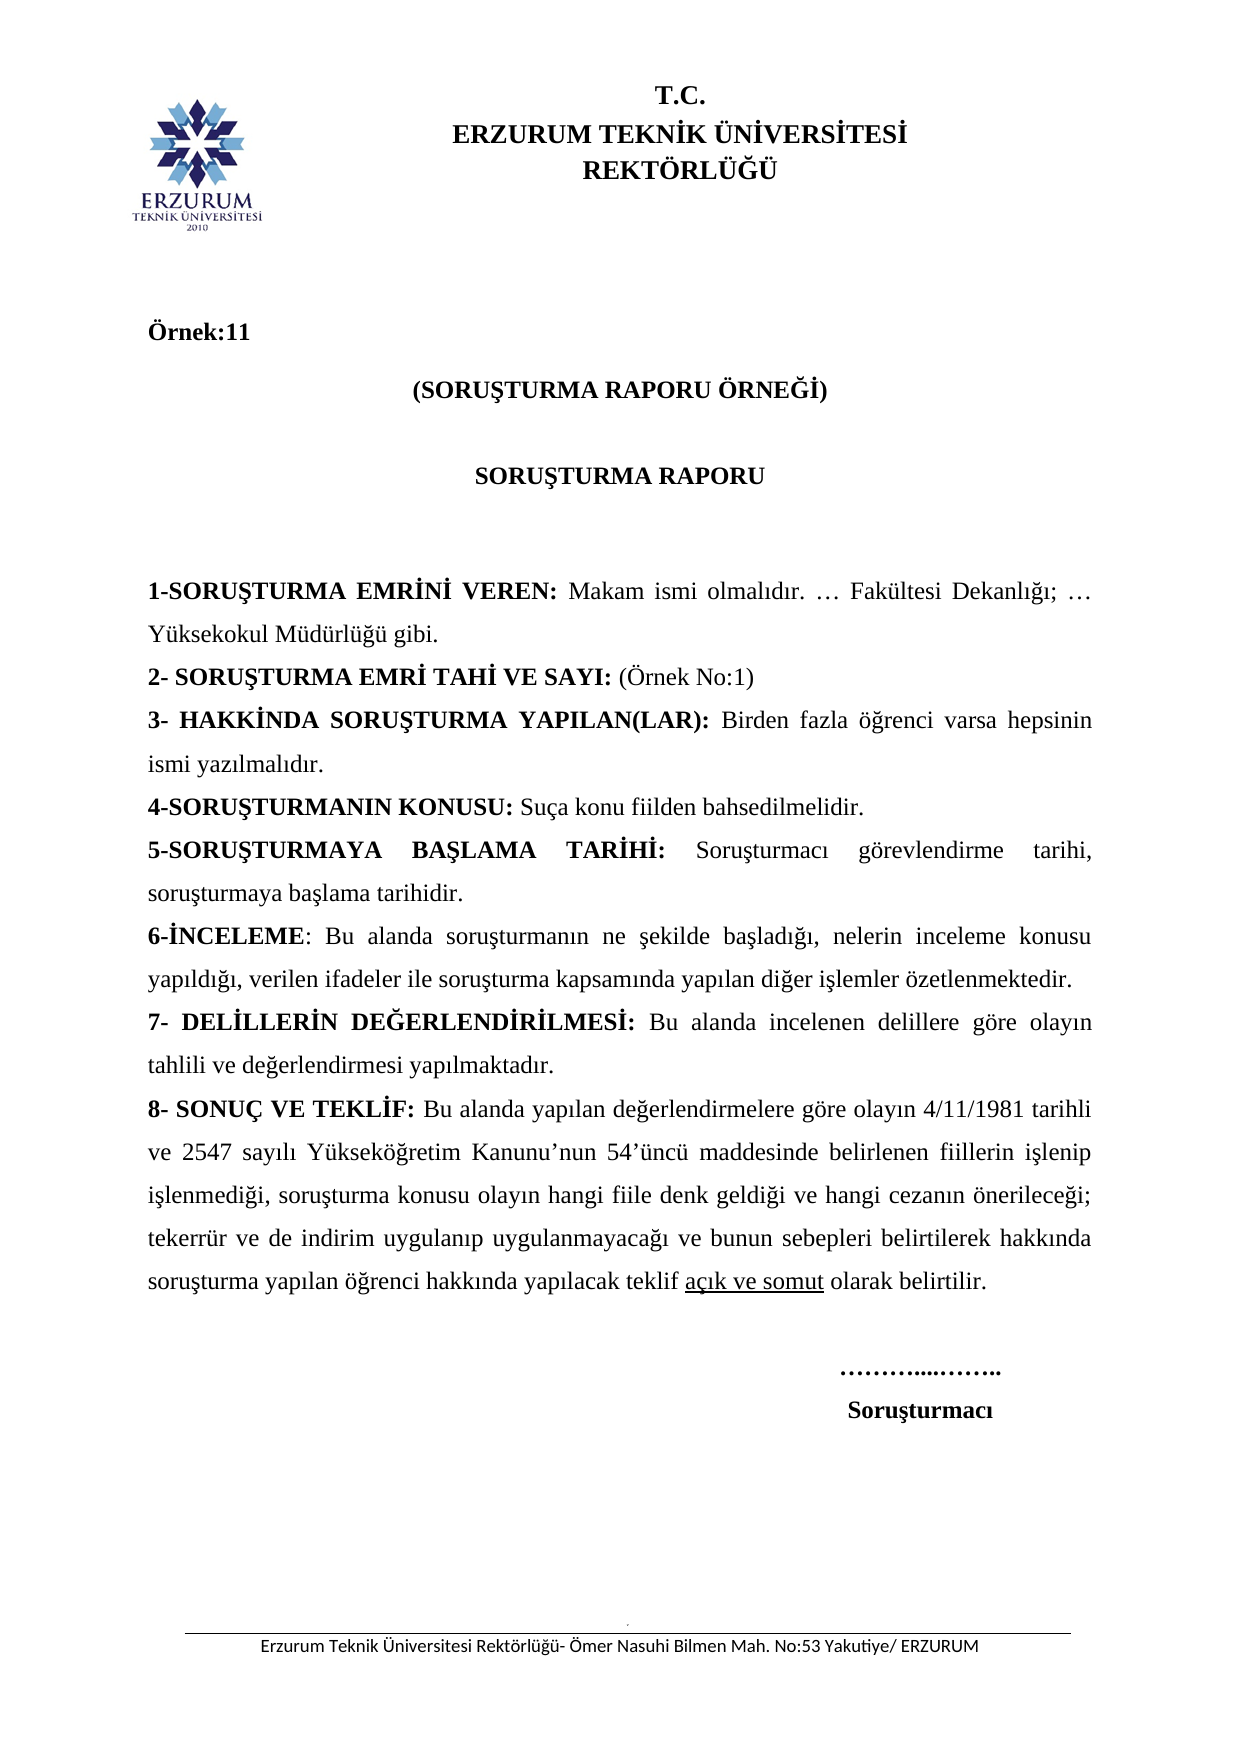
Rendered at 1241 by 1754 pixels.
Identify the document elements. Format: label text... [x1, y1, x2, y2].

text ………....…….. [148, 1352, 1092, 1381]
text 4-SORUŞTURMANIN KONUSU: Suça konu fiilden bahsedilmelidir. [148, 792, 1092, 821]
text Soruşturmacı [148, 1396, 1092, 1424]
text 2- SORUŞTURMA EMRİ TAHİ VE SAYI: (Örnek No:1) [148, 662, 1092, 691]
text 5-SORUŞTURMAYA BAŞLAMA TARİHİ: Soruşturmacı görevlendirme tarihi, soruşturmaya başlama tarihidir. [148, 835, 1092, 907]
text 3- HAKKİNDA SORUŞTURMA YAPILAN(LAR): Birden fazla öğrenci varsa hepsinin ismi yazılmalıdır. [148, 706, 1092, 777]
text 1-SORUŞTURMA EMRİNİ VEREN: Makam ismi olmalıdır. … Fakültesi Dekanlığı; … Yüksekokul Müdürlüğü gibi. [148, 576, 1092, 648]
text 6-İNCELEME: Bu alanda soruşturmanın ne şekilde başladığı, nelerin inceleme konusu yapıldığı, verilen ifadeler ile soruşturma kapsamında yapılan diğer işlemler özetlenmektedir. [148, 921, 1092, 993]
text SORUŞTURMA RAPORU [148, 461, 1092, 490]
text (SORUŞTURMA RAPORU ÖRNEĞİ) [148, 375, 1092, 404]
text 8- SONUÇ VE TEKLİF: Bu alanda yapılan değerlendirmelere göre olayın 4/11/1981 tarihli ve 2547 sayılı Yükseköğretim Kanunu’nun 54’üncü maddesinde belirlenen fiillerin işlenip işlenmediği, soruşturma konusu olayın hangi fiile denk geldiği ve hangi cezanın önerileceği; tekerrür ve de indirim uygulanıp uygulanmayacağı ve bunun sebepleri belirtilerek hakkında soruşturma yapılan öğrenci hakkında yapılacak teklif açık ve somut olarak belirtilir. [148, 1094, 1092, 1295]
picture [111, 83, 283, 247]
text 7- DELİLLERİN DEĞERLENDİRİLMESİ: Bu alanda incelenen delillere göre olayın tahlili ve değerlendirmesi yapılmaktadır. [148, 1007, 1092, 1079]
